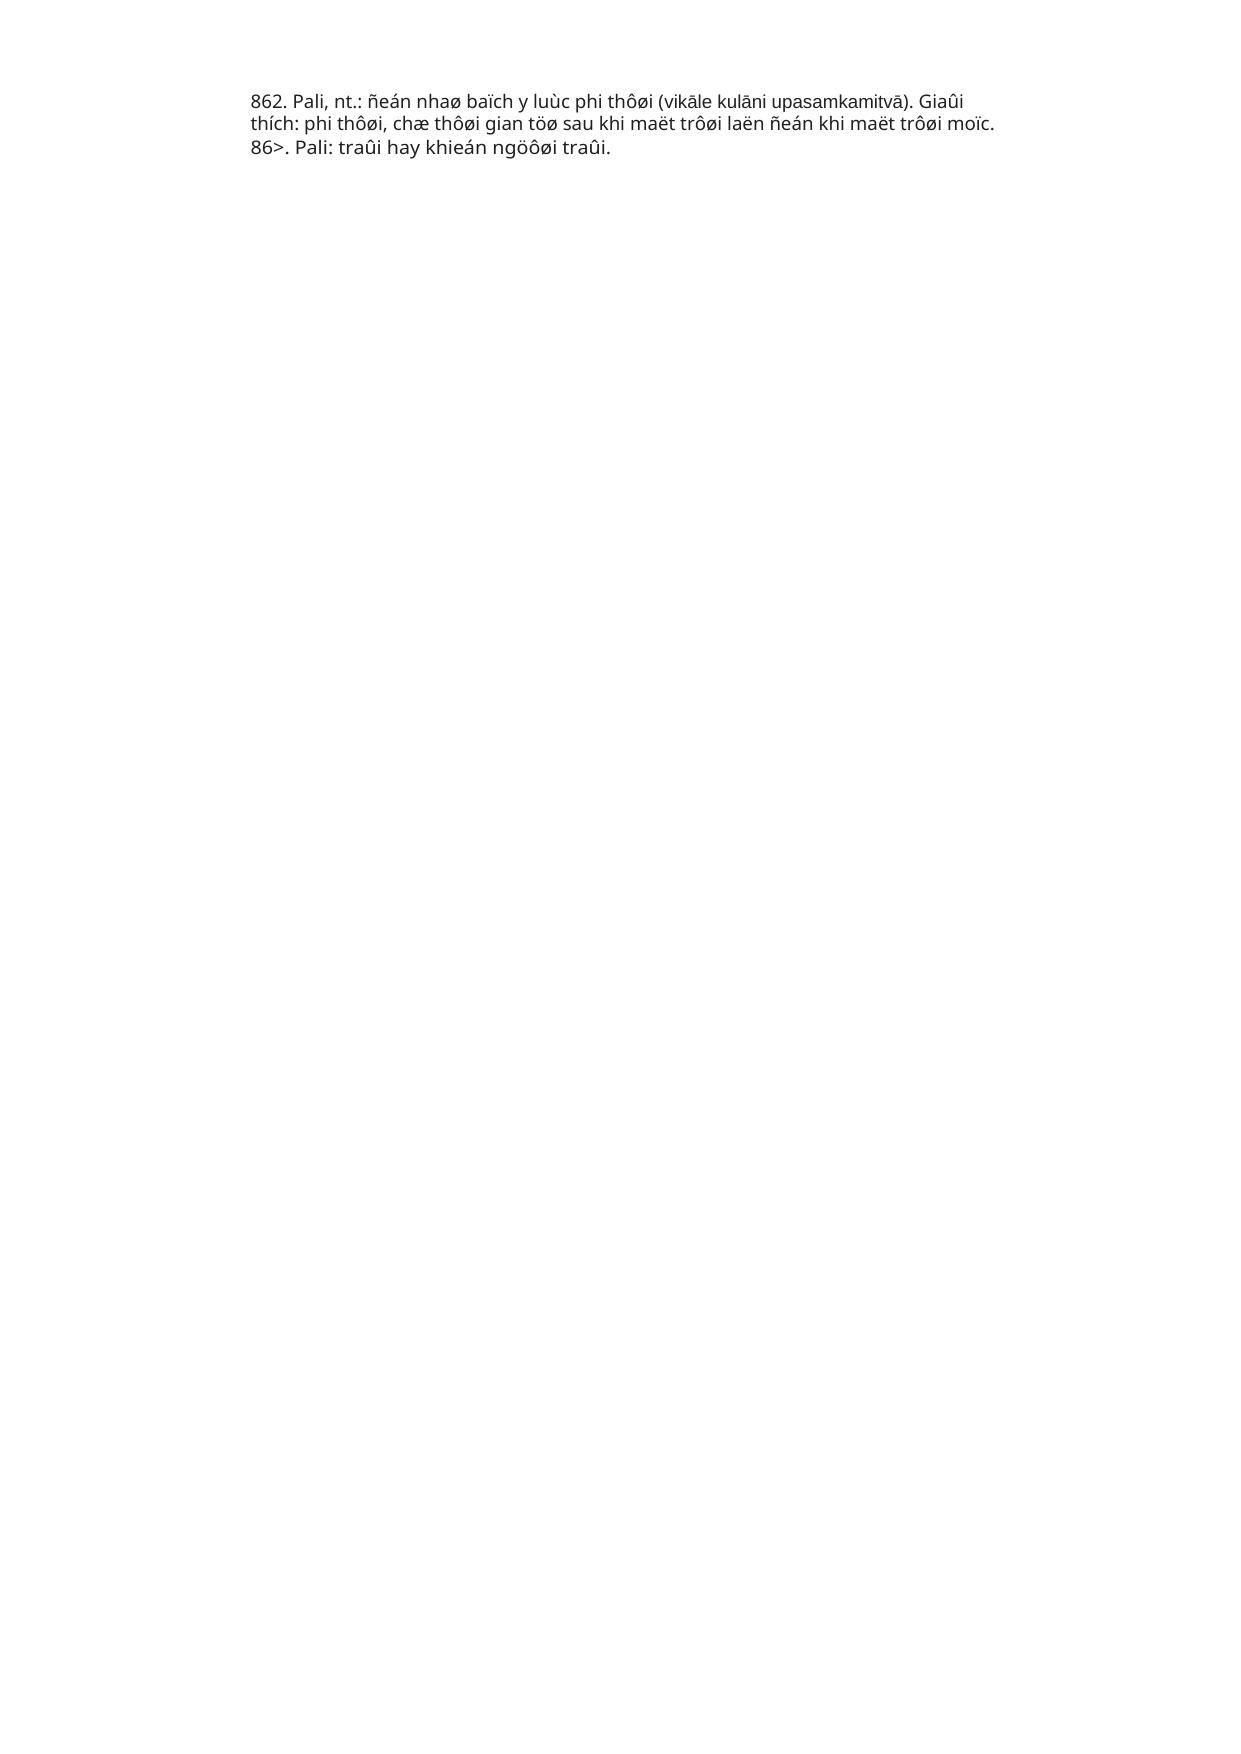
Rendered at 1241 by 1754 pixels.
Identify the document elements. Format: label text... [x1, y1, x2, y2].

text 86>. Pali: traûi hay khieán ngöôøi traûi. [250, 136, 1065, 159]
text 862. Pali, nt.: ñeán nhaø baïch y luùc phi thôøi (vikāle kulāni upasamkamitvā). Giaûi thích: phi thôøi, chæ thôøi gian töø sau khi maët trôøi laën ñeán khi maët trôøi moïc. [250, 89, 997, 136]
